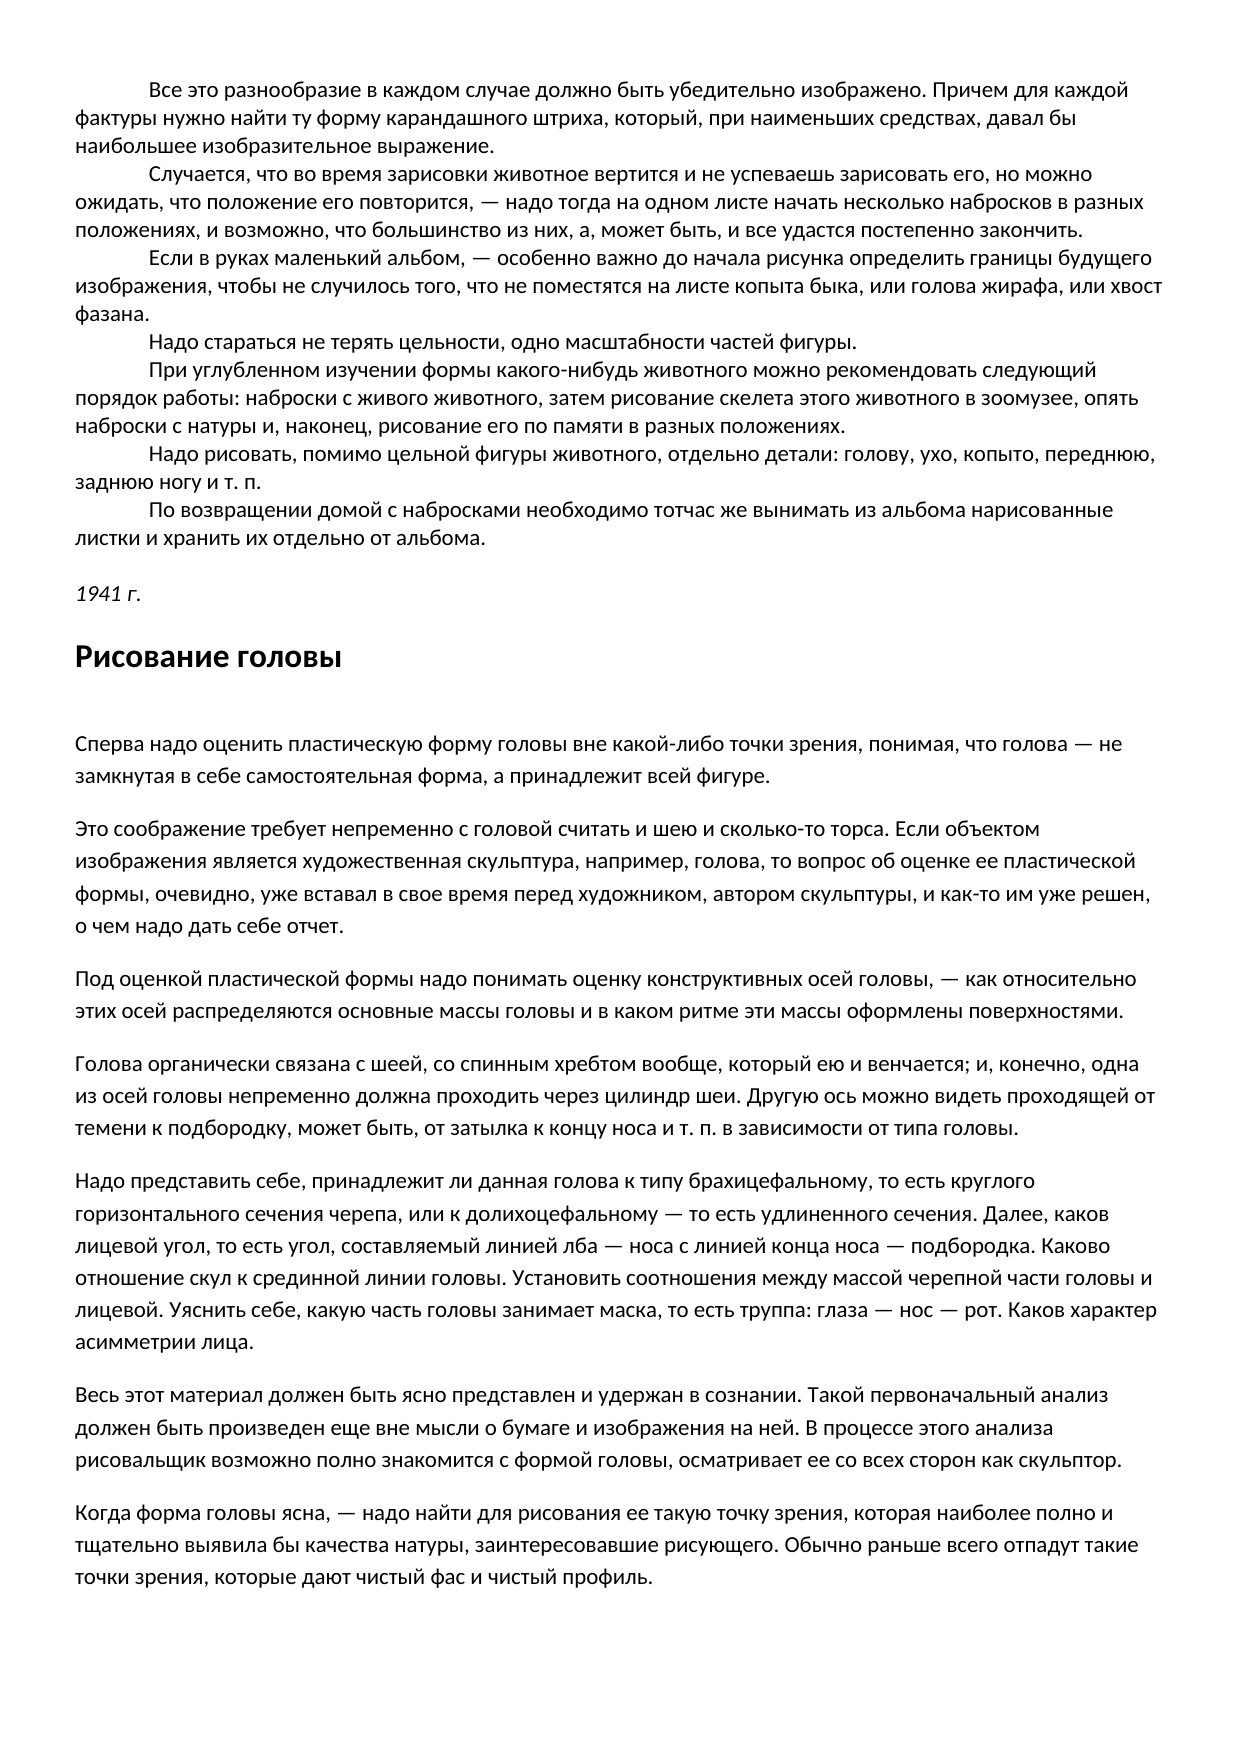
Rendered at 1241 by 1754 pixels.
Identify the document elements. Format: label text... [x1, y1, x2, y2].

text Случается, что во время зарисовки животное вертится и не успеваешь зарисовать его, но можно ожидать, что положение его повторится, — надо тогда на одном листе начать несколько набросков в разных положениях, и возможно, что большинство из них, а, может быть, и все удастся постепенно закончить. [75, 159, 1165, 243]
text Под оценкой пластической формы надо понимать оценку конструктивных осей головы, — как относительно этих осей распределяются основные массы головы и в каком ритме эти массы оформлены поверхностями. [75, 964, 1165, 1024]
text Голова органически связана с шеей, со спинным хребтом вообще, который ею и венчается; и, конечно, одна из осей головы непременно должна проходить через цилиндр шеи. Другую ось можно видеть проходящей от темени к подбородку, может быть, от затылка к концу носа и т. п. в зависимости от типа головы. [75, 1049, 1165, 1142]
text Это соображение требует непременно с головой считать и шею и сколько-то торса. Если объектом изображения является художественная скульптура, например, голова, то вопрос об оценке ее пластической формы, очевидно, уже вставал в свое время перед художником, автором скульптуры, и как-то им уже решен, о чем надо дать себе отчет. [75, 814, 1165, 939]
text Надо рисовать, помимо цельной фигуры животного, отдельно детали: голову, ухо, копыто, переднюю, заднюю ногу и т. п. [75, 439, 1165, 495]
text Все это разнообразие в каждом случае должно быть убедительно изображено. Причем для каждой фактуры нужно найти ту форму карандашного штриха, который, при наименьших средствах, давал бы наибольшее изобразительное выражение. [75, 75, 1165, 159]
text При углубленном изучении формы какого-нибудь животного можно рекомендовать следующий порядок работы: наброски с живого животного, затем рисование скелета этого животного в зоомузее, опять наброски с натуры и, наконец, рисование его по памяти в разных положениях. [75, 355, 1165, 439]
text 1941 г. [75, 579, 1165, 607]
text По возвращении домой с набросками необходимо тотчас же вынимать из альбома нарисованные листки и хранить их отдельно от альбома. [75, 495, 1165, 551]
text Весь этот материал должен быть ясно представлен и удержан в сознании. Такой первоначальный анализ должен быть произведен еще вне мысли о бумаге и изображения на ней. В процессе этого анализа рисовальщик возможно полно знакомится с формой головы, осматривает ее со всех сторон как скульптор. [75, 1381, 1165, 1473]
text Если в руках маленький альбом, — особенно важно до начала рисунка определить границы будущего изображения, чтобы не случилось того, что не поместятся на листе копыта быка, или голова жирафа, или хвост фазана. [75, 243, 1165, 327]
text Надо представить себе, принадлежит ли данная голова к типу брахицефальному, то есть круглого горизонтального сечения черепа, или к долихоцефальному — то есть удлиненного сечения. Далее, каков лицевой угол, то есть угол, составляемый линией лба — носа с линией конца носа — подбородка. Каково отношение скул к срединной линии головы. Установить соотношения между массой черепной части головы и лицевой. Уяснить себе, какую часть головы занимает маска, то есть труппа: глаза — нос — рот. Каков характер асимметрии лица. [75, 1167, 1165, 1356]
text Когда форма головы ясна, — надо найти для рисования ее такую точку зрения, которая наиболее полно и тщательно выявила бы качества натуры, заинтересовавшие рисующего. Обычно раньше всего отпадут такие точки зрения, которые дают чистый фас и чистый профиль. [75, 1498, 1165, 1590]
text Сперва надо оценить пластическую форму головы вне какой-либо точки зрения, понимая, что голова — не замкнутая в себе самостоятельная форма, а принадлежит всей фигуре. [75, 729, 1165, 789]
text Надо стараться не терять цельности, одно масштабности частей фигуры. [75, 327, 1165, 355]
text Рисование головы [75, 635, 1165, 676]
